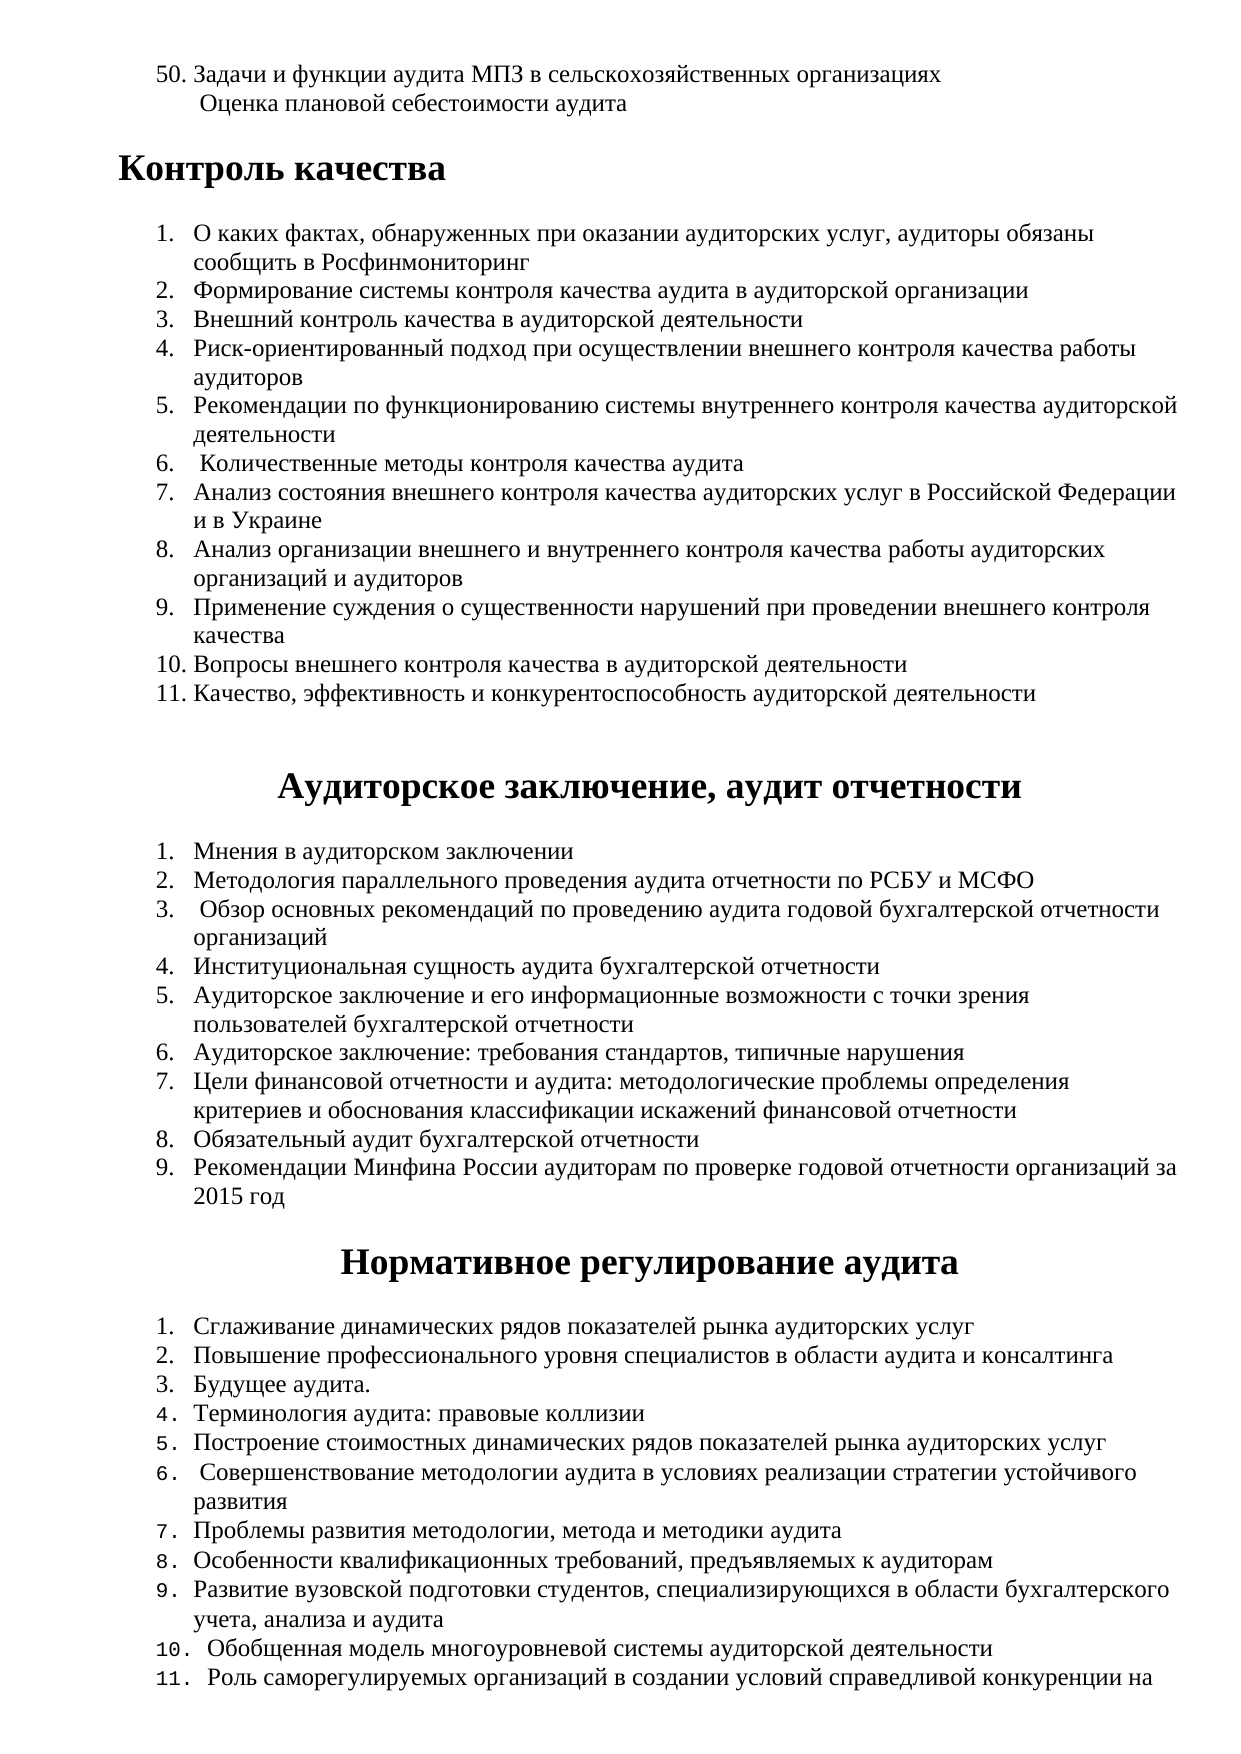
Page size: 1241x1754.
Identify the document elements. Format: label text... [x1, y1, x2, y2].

list Сглаживание динамических рядов показателей рынка аудиторских услуг [156, 1311, 1181, 1340]
list Методология параллельного проведения аудита отчетности по РСБУ и МСФО [156, 865, 1181, 894]
list О каких фактах, обнаруженных при оказании аудиторских услуг, аудиторы обязаны сообщить в Росфинмониторинг [156, 218, 1181, 276]
list Формирование системы контроля качества аудита в аудиторской организации [156, 276, 1181, 304]
list Аудиторское заключение и его информационные возможности с точки зрения пользователей бухгалтерской отчетности [156, 980, 1181, 1037]
list Проблемы развития методологии, метода и методики аудита [156, 1515, 1181, 1545]
list Анализ состояния внешнего контроля качества аудиторских услуг в Российской Федерации и в Украине [156, 477, 1181, 534]
list Риск-ориентированный подход при осуществлении внешнего контроля качества работы аудиторов [156, 333, 1181, 391]
list Особенности квалификационных требований, предъявляемых к аудиторам [156, 1545, 1181, 1574]
list Будущее аудита. [156, 1369, 1181, 1398]
list Построение стоимостных динамических рядов показателей рынка аудиторских услуг [156, 1427, 1181, 1457]
list Совершенствование методологии аудита в условиях реализации стратегии устойчивого развития [156, 1457, 1181, 1515]
list Терминология аудита: правовые коллизии [156, 1398, 1181, 1427]
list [156, 1662, 1181, 1692]
list Аудиторское заключение: требования стандартов, типичные нарушения [156, 1037, 1181, 1066]
list Развитие вузовской подготовки студентов, специализирующихся в области бухгалтерского учета, анализа и аудита [156, 1574, 1181, 1633]
list Рекомендации по функционированию системы внутреннего контроля качества аудиторской деятельности [156, 391, 1181, 448]
list Цели финансовой отчетности и аудита: методологические проблемы определения критериев и обоснования классификации искажений финансовой отчетности [156, 1066, 1181, 1124]
list Обобщенная модель многоуровневой системы аудиторской деятельности [156, 1633, 1181, 1662]
list Анализ организации внешнего и внутреннего контроля качества работы аудиторских организаций и аудиторов [156, 534, 1181, 592]
list Обязательный аудит бухгалтерской отчетности [156, 1124, 1181, 1152]
list Рекомендации Минфина России аудиторам по проверке годовой отчетности организаций за 2015 год [156, 1152, 1181, 1210]
list Обзор основных рекомендаций по проведению аудита годовой бухгалтерской отчетности организаций [156, 894, 1181, 951]
list Вопросы внешнего контроля качества в аудиторской деятельности [156, 649, 1181, 678]
text Аудиторское заключение, аудит отчетности [118, 764, 1181, 807]
list Внешний контроль качества в аудиторской деятельности [156, 304, 1181, 333]
list Институциональная сущность аудита бухгалтерской отчетности [156, 951, 1181, 980]
list Количественные методы контроля качества аудита [156, 448, 1181, 477]
text Нормативное регулирование аудита [118, 1239, 1181, 1282]
list Мнения в аудиторском заключении [156, 836, 1181, 865]
list Повышение профессионального уровня специалистов в области аудита и консалтинга [156, 1340, 1181, 1369]
list Качество, эффективность и конкурентоспособность аудиторской деятельности [156, 678, 1181, 735]
list Применение суждения о существенности нарушений при проведении внешнего контроля качества [156, 592, 1181, 649]
text Контроль качества [118, 146, 1181, 189]
list Задачи и функции аудита МПЗ в сельскохозяйственных организациях Оценка плановой себестоимости аудита [156, 59, 1181, 117]
